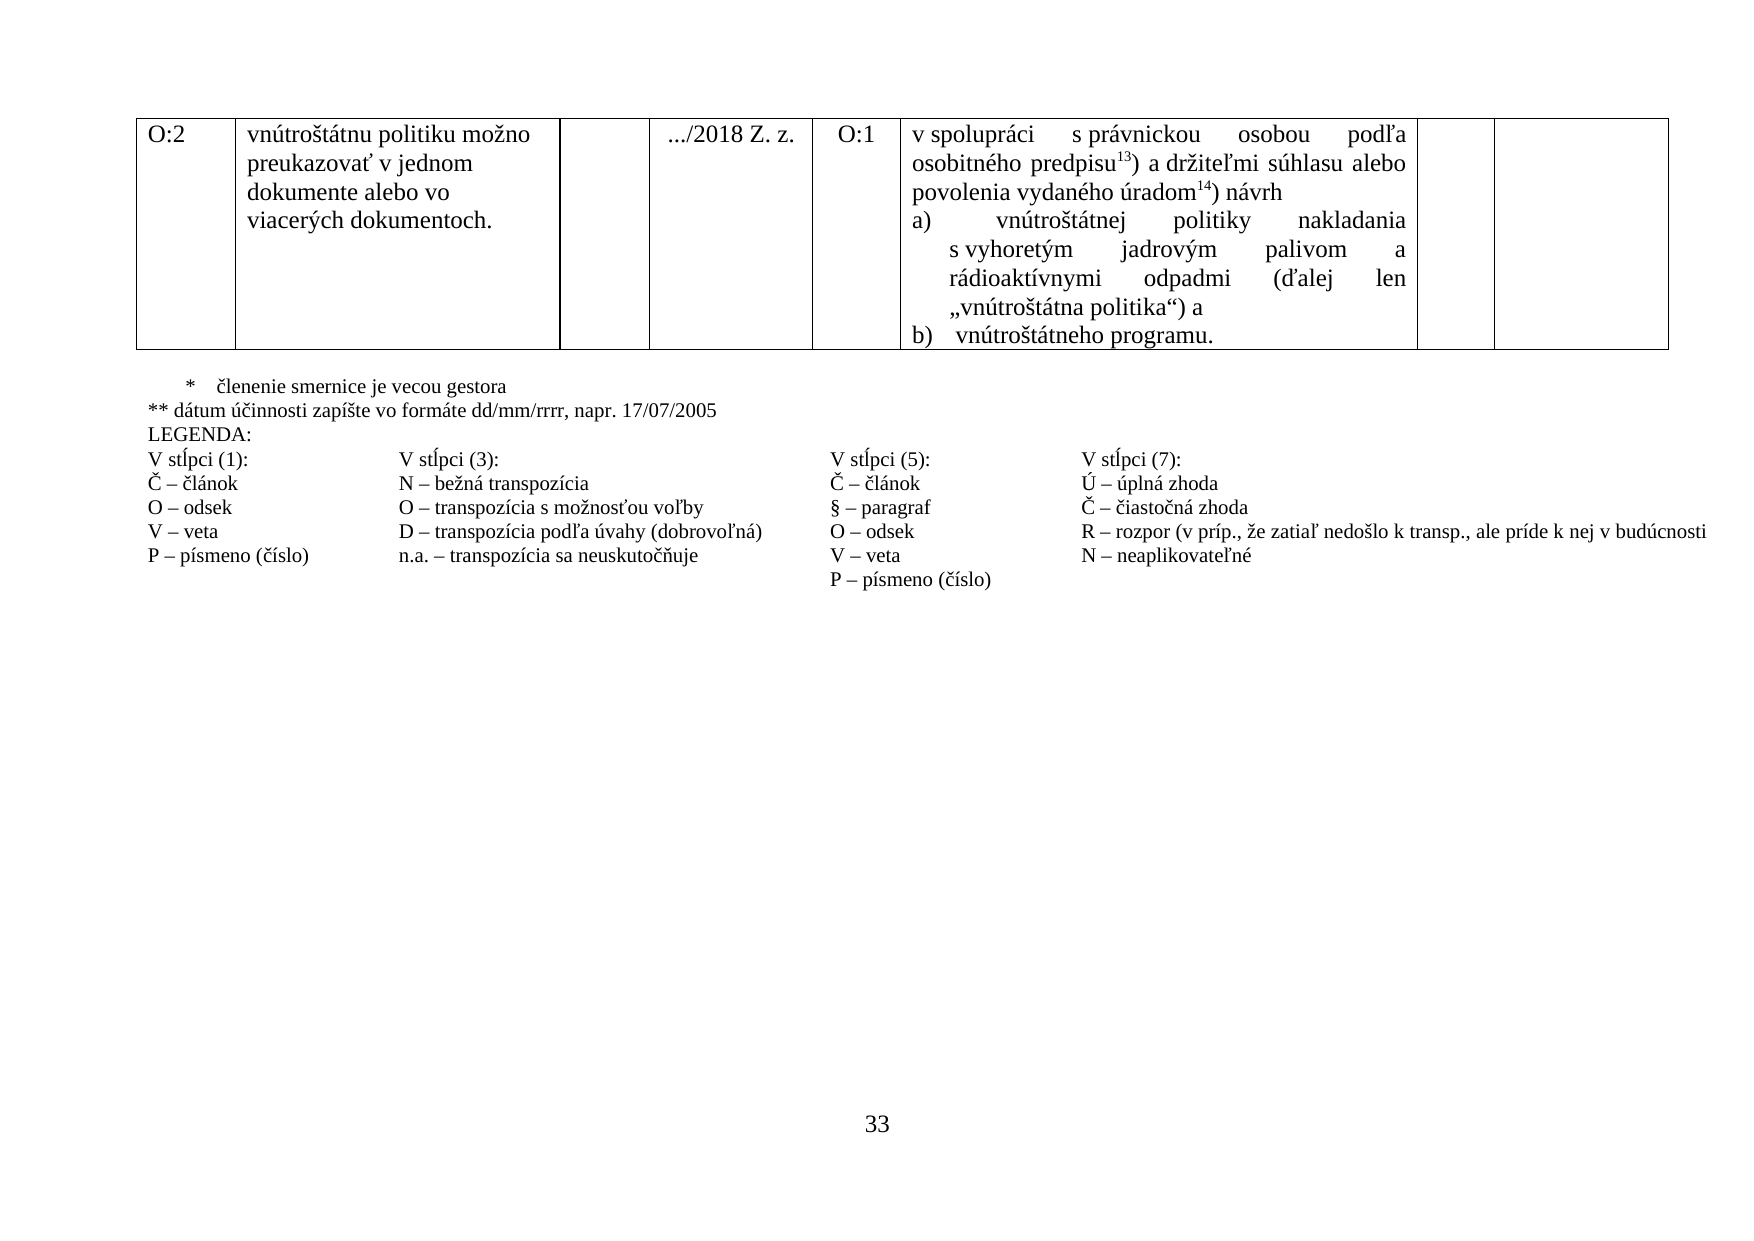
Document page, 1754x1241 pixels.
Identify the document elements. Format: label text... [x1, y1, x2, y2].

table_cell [901, 119, 1417, 349]
text LEGENDA: [148, 422, 1606, 446]
table_header V stĺpci (3): N – bežná transpozícia O – transpozícia s možnosťou voľby D – transpozícia podľa úvahy (dobrovoľná) n.a. – transpozícia sa neuskutočňuje [391, 446, 823, 591]
table_header V stĺpci (7): Ú – úplná zhoda Č – čiastočná zhoda R – rozpor (v príp., že zatiaľ nedošlo k transp., ale príde k nej v budúcnosti N – neaplikovateľné [1074, 446, 1754, 591]
table_cell Č:12 O:2 [137, 119, 235, 349]
table_cell §:6 O:1 [813, 119, 900, 349]
table_header V stĺpci (1): Č – článok O – odsek V – veta P – písmeno (číslo) [140, 446, 391, 591]
table_cell Vnútroštátny program a vnútroštátnu politiku možno preukazovať v jednom dokumente alebo vo viacerých dokumentoch. [236, 119, 559, 349]
text ** dátum účinnosti zapíšte vo formáte dd/mm/rrrr, napr. 17/07/2005 [148, 398, 1606, 422]
table_cell Ú [1418, 119, 1494, 349]
text * členenie smernice je vecou gestora [148, 350, 1606, 398]
table_header V stĺpci (5): Č – článok § – paragraf O – odsek V – veta P – písmeno (číslo) [823, 446, 1074, 591]
table_cell N [561, 119, 649, 349]
table_cell Zákon č. .../2018 Z. z. [650, 119, 812, 349]
table_cell [1495, 119, 1668, 349]
